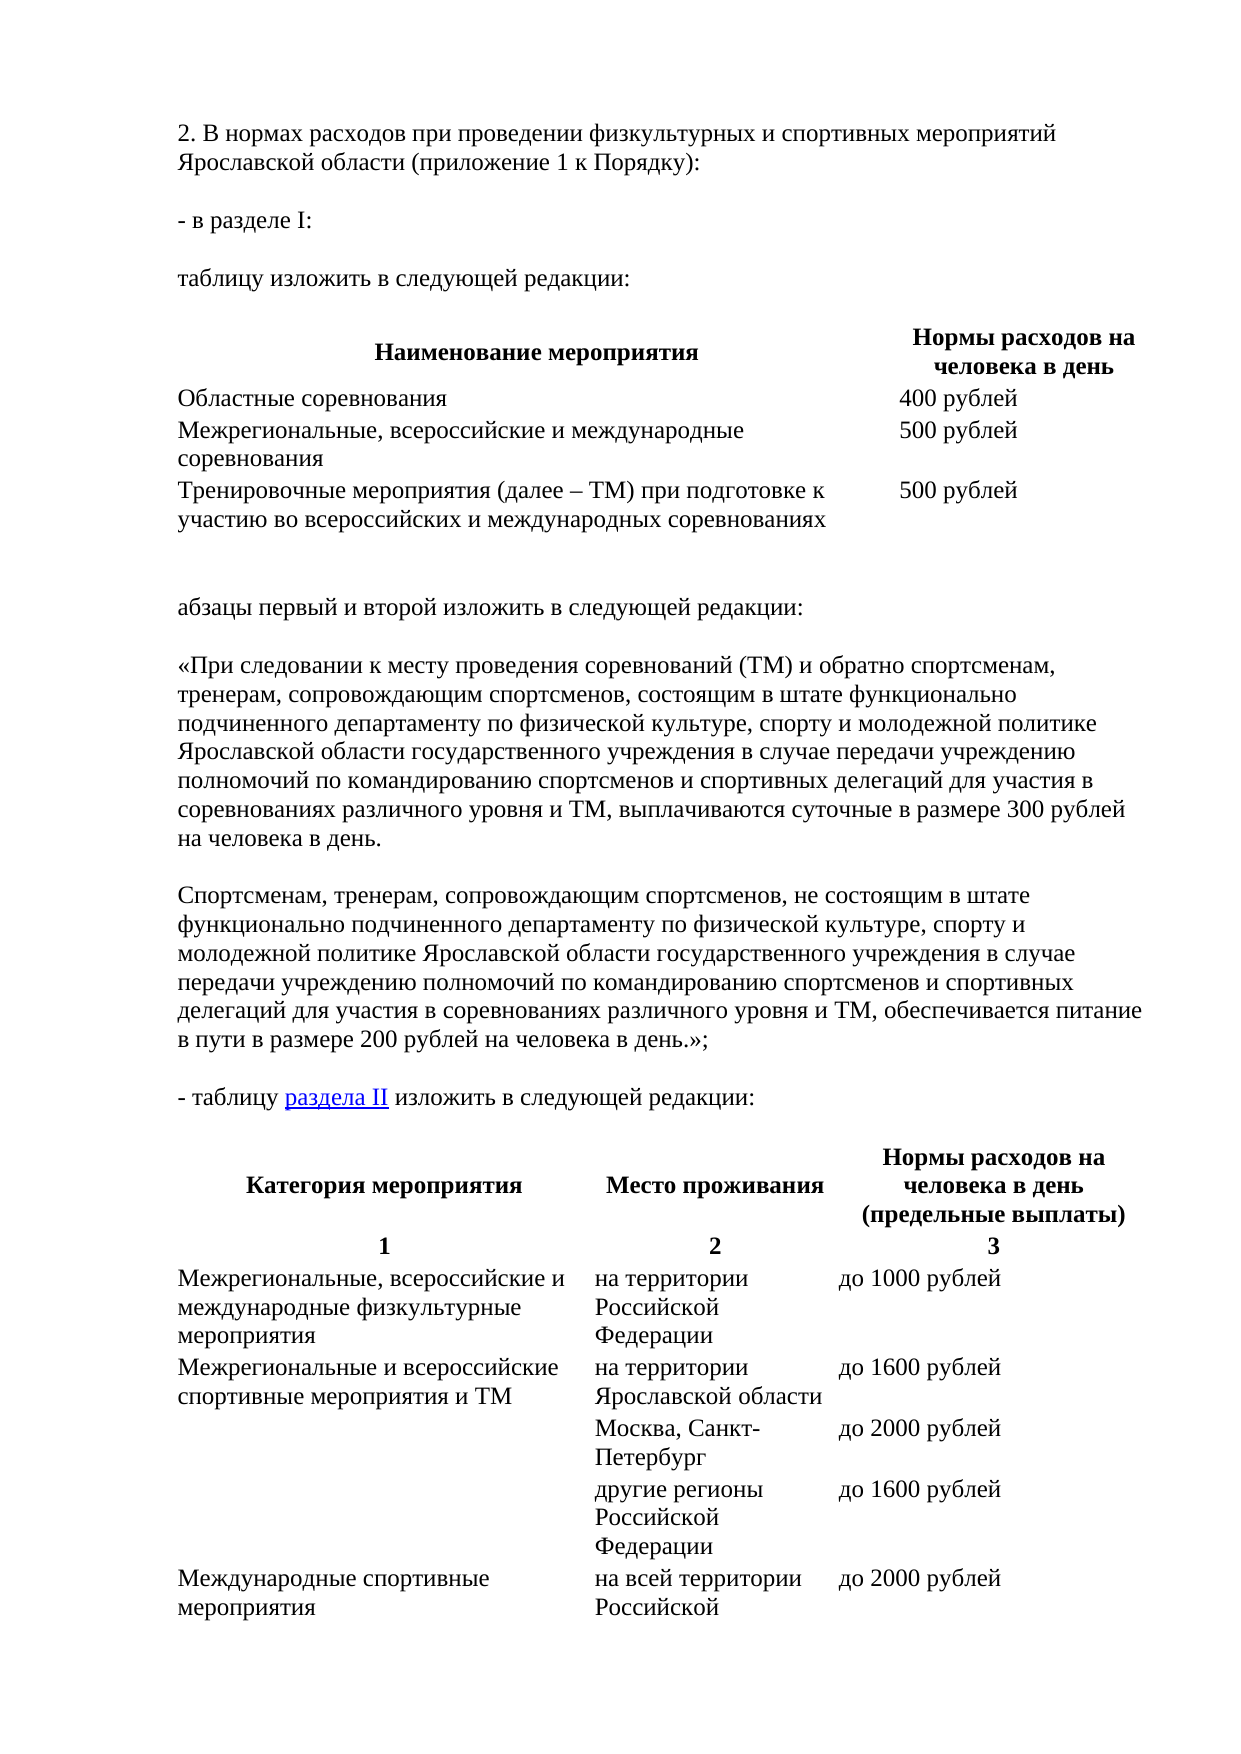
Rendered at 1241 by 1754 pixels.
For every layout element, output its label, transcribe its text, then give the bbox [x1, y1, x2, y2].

table_cell на территории Российской Федерации [593, 1261, 837, 1351]
table_cell Межрегиональные, всероссийские и международные физкультурные мероприятия [176, 1261, 593, 1351]
text абзацы первый и второй изложить в следующей редакции: [177, 563, 1152, 621]
table_header Место проживания [593, 1140, 837, 1229]
text Спортсменам, тренерам, сопровождающим спортсменов, не состоящим в штате функционально подчиненного департаменту по физической культуре, спорту и молодежной политике Ярославской области государственного учреждения в случае передачи учреждению полномочий по командированию спортсменов и спортивных делегаций для участия в соревнованиях различного уровня и ТМ, обеспечивается питание в пути в размере 200 рублей на человека в день.»; [177, 881, 1152, 1053]
table_cell другие регионы Российской Федерации [593, 1472, 837, 1561]
table_cell Межрегиональные, всероссийские и международные соревнования [176, 413, 897, 474]
table_cell до 1000 рублей [837, 1261, 1150, 1351]
text - таблицу раздела II изложить в следующей редакции: [177, 1082, 1152, 1111]
table_cell на территории Ярославской области [593, 1351, 837, 1411]
text таблицу изложить в следующей редакции: [177, 263, 1152, 291]
table_cell Межрегиональные и всероссийские спортивные мероприятия и ТМ [176, 1351, 593, 1561]
table_cell 3 [837, 1230, 1150, 1261]
text «При следовании к месту проведения соревнований (ТМ) и обратно спортсменам, тренерам, сопровождающим спортсменов, состоящим в штате функционально подчиненного департаменту по физической культуре, спорту и молодежной политике Ярославской области государственного учреждения в случае передачи учреждению полномочий по командированию спортсменов и спортивных делегаций для участия в соревнованиях различного уровня и ТМ, выплачиваются суточные в размере 300 рублей на человека в день. [177, 650, 1152, 851]
table_header Нормы расходов на человека в день [898, 321, 1150, 381]
table_cell 500 рублей [898, 413, 1150, 474]
table_header Категория мероприятия [176, 1140, 593, 1229]
table_cell до 1600 рублей [837, 1472, 1150, 1561]
table_cell Тренировочные мероприятия (далее – ТМ) при подготовке к участию во всероссийских и международных соревнованиях [176, 474, 897, 534]
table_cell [176, 1561, 593, 1622]
table_cell 400 рублей [898, 381, 1150, 413]
table_cell до 2000 рублей [837, 1561, 1150, 1622]
table_cell до 1600 рублей [837, 1351, 1150, 1411]
table_header Нормы расходов на человека в день (предельные выплаты) [837, 1140, 1150, 1229]
text 2. В нормах расходов при проведении физкультурных и спортивных мероприятий Ярославской области (приложение 1 к Порядку): [177, 118, 1152, 176]
text - в разделе I: [177, 205, 1152, 233]
table_cell 2 [593, 1230, 837, 1261]
table_cell 1 [176, 1230, 593, 1261]
table_cell Областные соревнования [176, 381, 897, 413]
table_header Наименование мероприятия [176, 321, 897, 381]
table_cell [593, 1561, 837, 1622]
table_cell 500 рублей [898, 474, 1150, 534]
table_cell до 2000 рублей [837, 1411, 1150, 1472]
table_cell Москва, Санкт-Петербург [593, 1411, 837, 1472]
